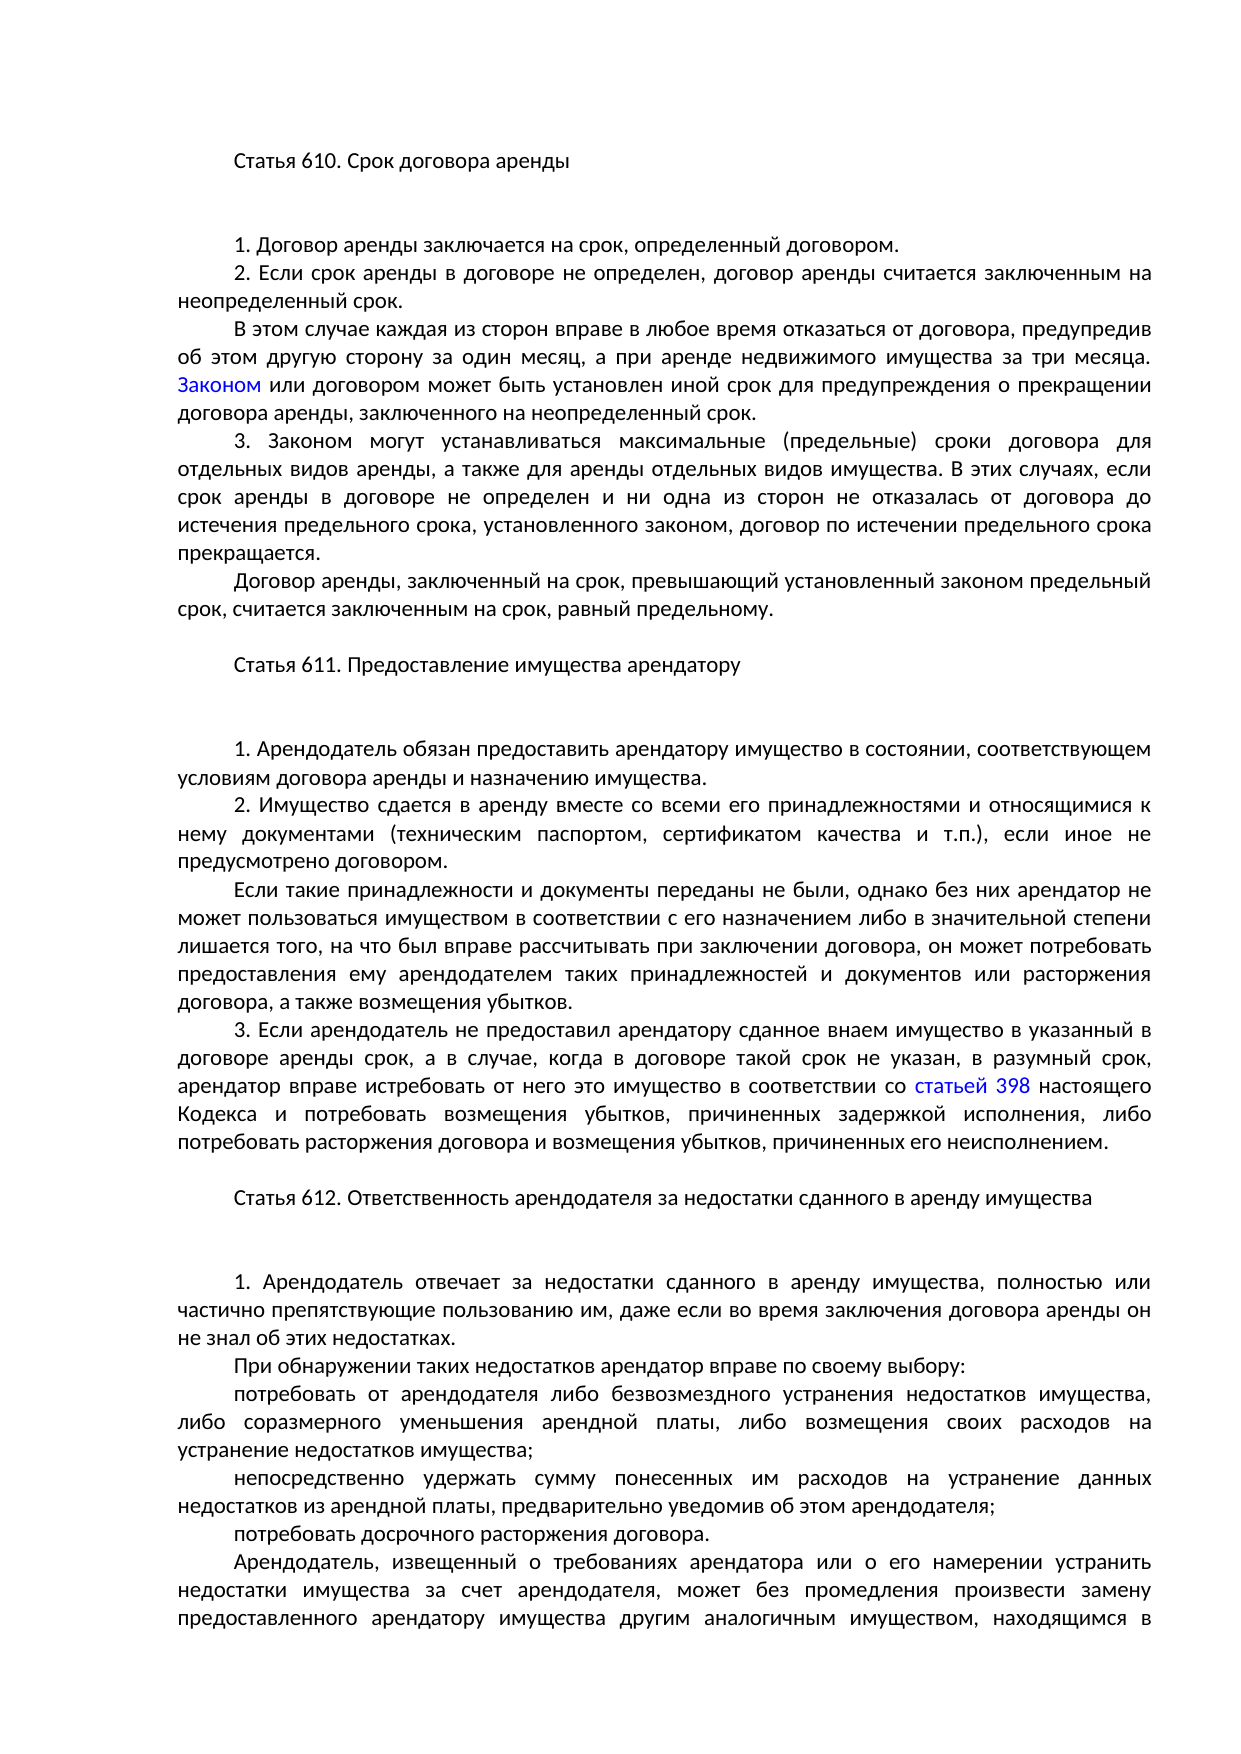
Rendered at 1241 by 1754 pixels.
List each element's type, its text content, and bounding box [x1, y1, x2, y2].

text 1. Договор аренды заключается на срок, определенный договором. [177, 230, 1152, 258]
text Если такие принадлежности и документы переданы не были, однако без них арендатор не может пользоваться имуществом в соответствии с его назначением либо в значительной степени лишается того, на что был вправе рассчитывать при заключении договора, он может потребовать предоставления ему арендодателем таких принадлежностей и документов или расторжения договора, а также возмещения убытков. [177, 875, 1152, 1015]
text 3. Если арендодатель не предоставил арендатору сданное внаем имущество в указанный в договоре аренды срок, а в случае, когда в договоре такой срок не указан, в разумный срок, арендатор вправе истребовать от него это имущество в соответствии со статьей 398 настоящего Кодекса и потребовать возмещения убытков, причиненных задержкой исполнения, либо потребовать расторжения договора и возмещения убытков, причиненных его неисполнением. [177, 1015, 1152, 1155]
text Статья 610. Срок договора аренды [177, 146, 1152, 174]
text Статья 611. Предоставление имущества арендатору [177, 651, 1152, 678]
text 2. Имущество сдается в аренду вместе со всеми его принадлежностями и относящимися к нему документами (техническим паспортом, сертификатом качества и т.п.), если иное не предусмотрено договором. [177, 791, 1152, 875]
text 1. Арендодатель отвечает за недостатки сданного в аренду имущества, полностью или частично препятствующие пользованию им, даже если во время заключения договора аренды он не знал об этих недостатках. [177, 1267, 1152, 1351]
text непосредственно удержать сумму понесенных им расходов на устранение данных недостатков из арендной платы, предварительно уведомив об этом арендодателя; [177, 1463, 1152, 1519]
text Договор аренды, заключенный на срок, превышающий установленный законом предельный срок, считается заключенным на срок, равный предельному. [177, 566, 1152, 622]
text При обнаружении таких недостатков арендатор вправе по своему выбору: [177, 1351, 1152, 1379]
text потребовать от арендодателя либо безвозмездного устранения недостатков имущества, либо соразмерного уменьшения арендной платы, либо возмещения своих расходов на устранение недостатков имущества; [177, 1379, 1152, 1463]
text 1. Арендодатель обязан предоставить арендатору имущество в состоянии, соответствующем условиям договора аренды и назначению имущества. [177, 734, 1152, 791]
text Статья 612. Ответственность арендодателя за недостатки сданного в аренду имущества [177, 1183, 1152, 1211]
text В этом случае каждая из сторон вправе в любое время отказаться от договора, предупредив об этом другую сторону за один месяц, а при аренде недвижимого имущества за три месяца. Законом или договором может быть установлен иной срок для предупреждения о прекращении договора аренды, заключенного на неопределенный срок. [177, 314, 1152, 426]
text потребовать досрочного расторжения договора. [177, 1519, 1152, 1547]
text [177, 1547, 1152, 1631]
text 2. Если срок аренды в договоре не определен, договор аренды считается заключенным на неопределенный срок. [177, 258, 1152, 314]
text 3. Законом могут устанавливаться максимальные (предельные) сроки договора для отдельных видов аренды, а также для аренды отдельных видов имущества. В этих случаях, если срок аренды в договоре не определен и ни одна из сторон не отказалась от договора до истечения предельного срока, установленного законом, договор по истечении предельного срока прекращается. [177, 426, 1152, 566]
